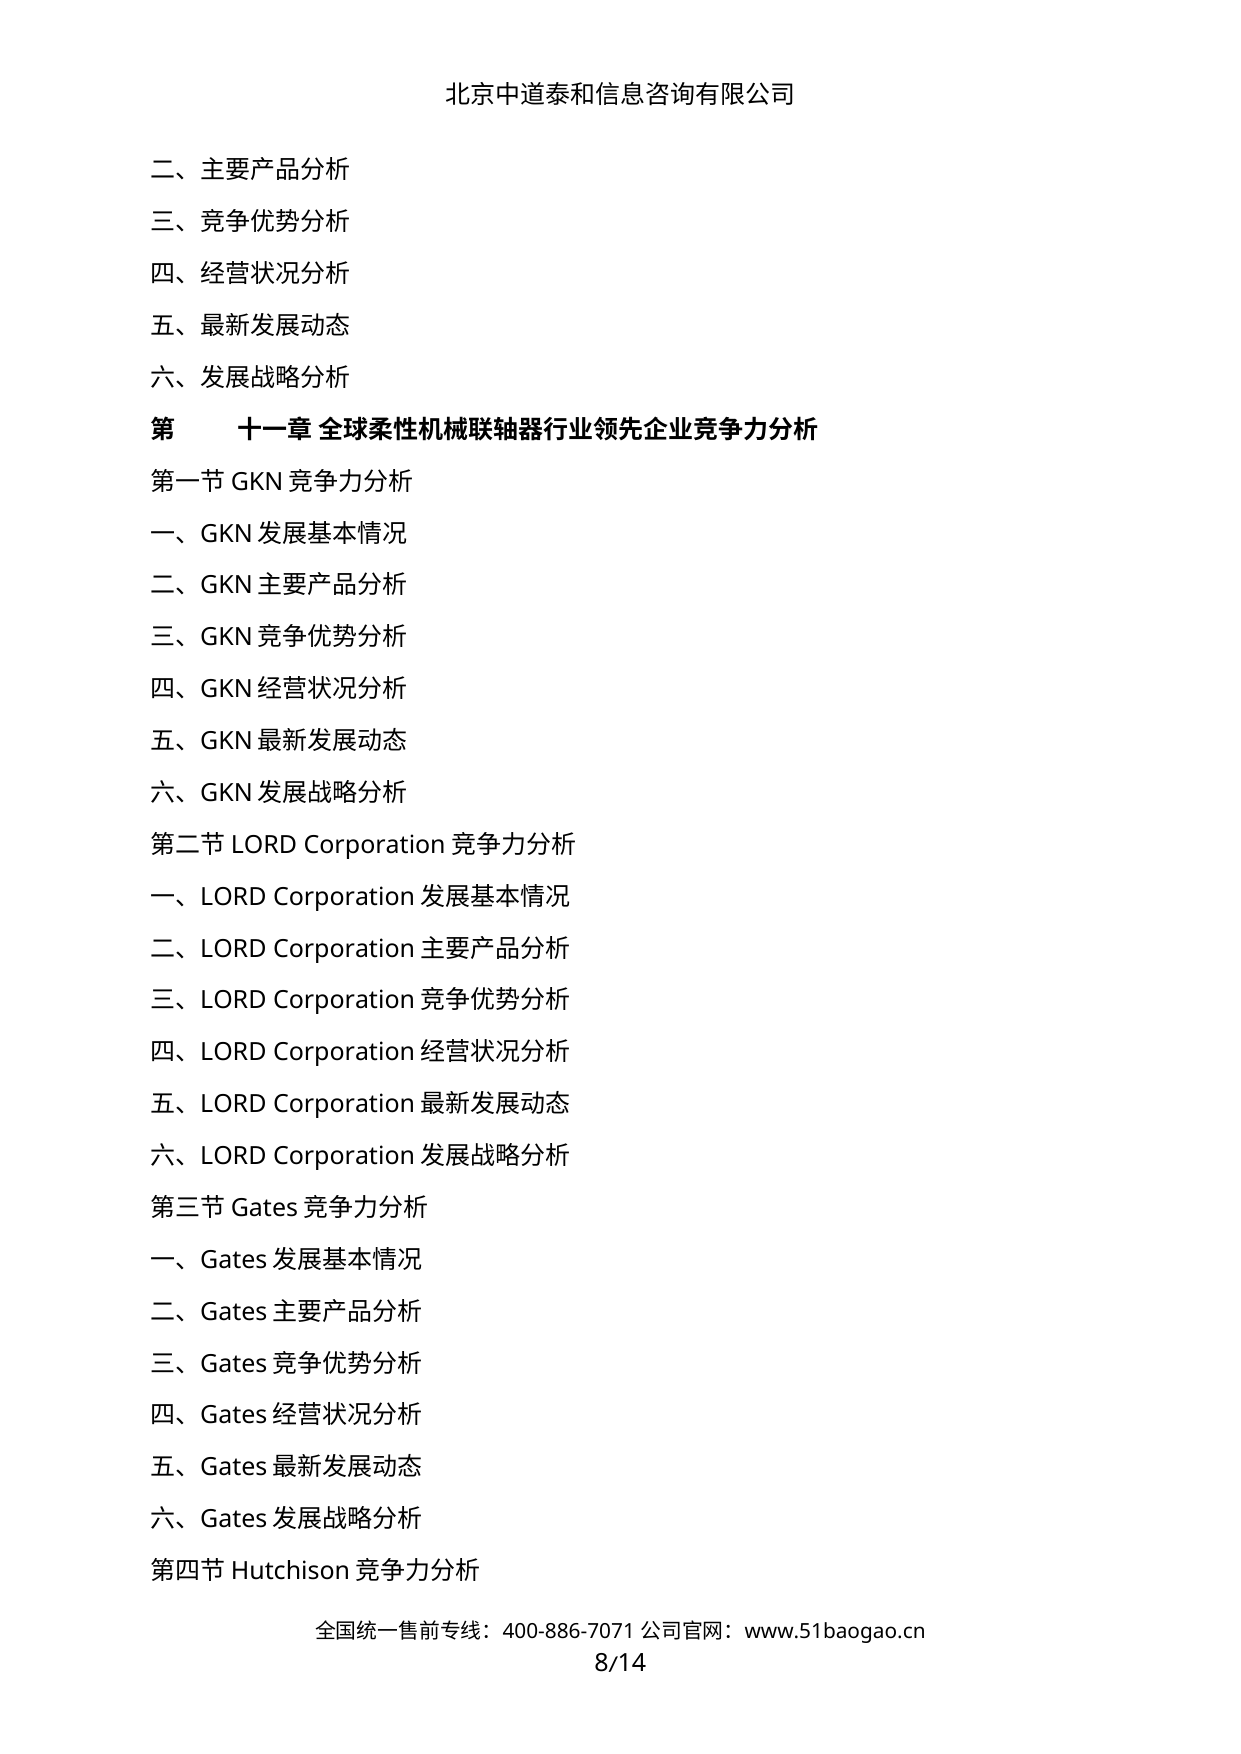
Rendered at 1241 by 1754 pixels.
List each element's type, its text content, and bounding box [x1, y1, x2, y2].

text 五、Gates最新发展动态 [150, 1447, 1090, 1483]
text 五、GKN最新发展动态 [150, 721, 1090, 757]
text 一、LORD Corporation发展基本情况 [150, 876, 1090, 912]
text 六、LORD Corporation发展战略分析 [150, 1136, 1090, 1172]
text 六、GKN发展战略分析 [150, 772, 1090, 809]
text 三、竞争优势分析 [150, 202, 1090, 238]
text 三、LORD Corporation竞争优势分析 [150, 980, 1090, 1016]
text 第三节 Gates竞争力分析 [150, 1187, 1090, 1224]
text 第一节 GKN竞争力分析 [150, 461, 1090, 497]
text 三、GKN竞争优势分析 [150, 617, 1090, 653]
text 四、GKN经营状况分析 [150, 669, 1090, 705]
text 六、发展战略分析 [150, 357, 1090, 394]
text 二、LORD Corporation主要产品分析 [150, 928, 1090, 964]
text 一、Gates发展基本情况 [150, 1239, 1090, 1276]
text 四、LORD Corporation经营状况分析 [150, 1032, 1090, 1068]
text 二、主要产品分析 [150, 150, 1090, 186]
text 三、Gates竞争优势分析 [150, 1343, 1090, 1379]
text 第二节 LORD Corporation竞争力分析 [150, 824, 1090, 861]
text 一、GKN发展基本情况 [150, 513, 1090, 549]
text 五、最新发展动态 [150, 306, 1090, 342]
text 五、LORD Corporation最新发展动态 [150, 1084, 1090, 1120]
text 四、Gates经营状况分析 [150, 1395, 1090, 1431]
text 二、Gates主要产品分析 [150, 1291, 1090, 1327]
text 第 十一章 全球柔性机械联轴器行业领先企业竞争力分析 [150, 409, 1090, 446]
text 六、Gates发展战略分析 [150, 1499, 1090, 1535]
text 四、经营状况分析 [150, 254, 1090, 290]
text 二、GKN主要产品分析 [150, 565, 1090, 601]
text 第四节 Hutchison竞争力分析 [150, 1551, 1090, 1587]
